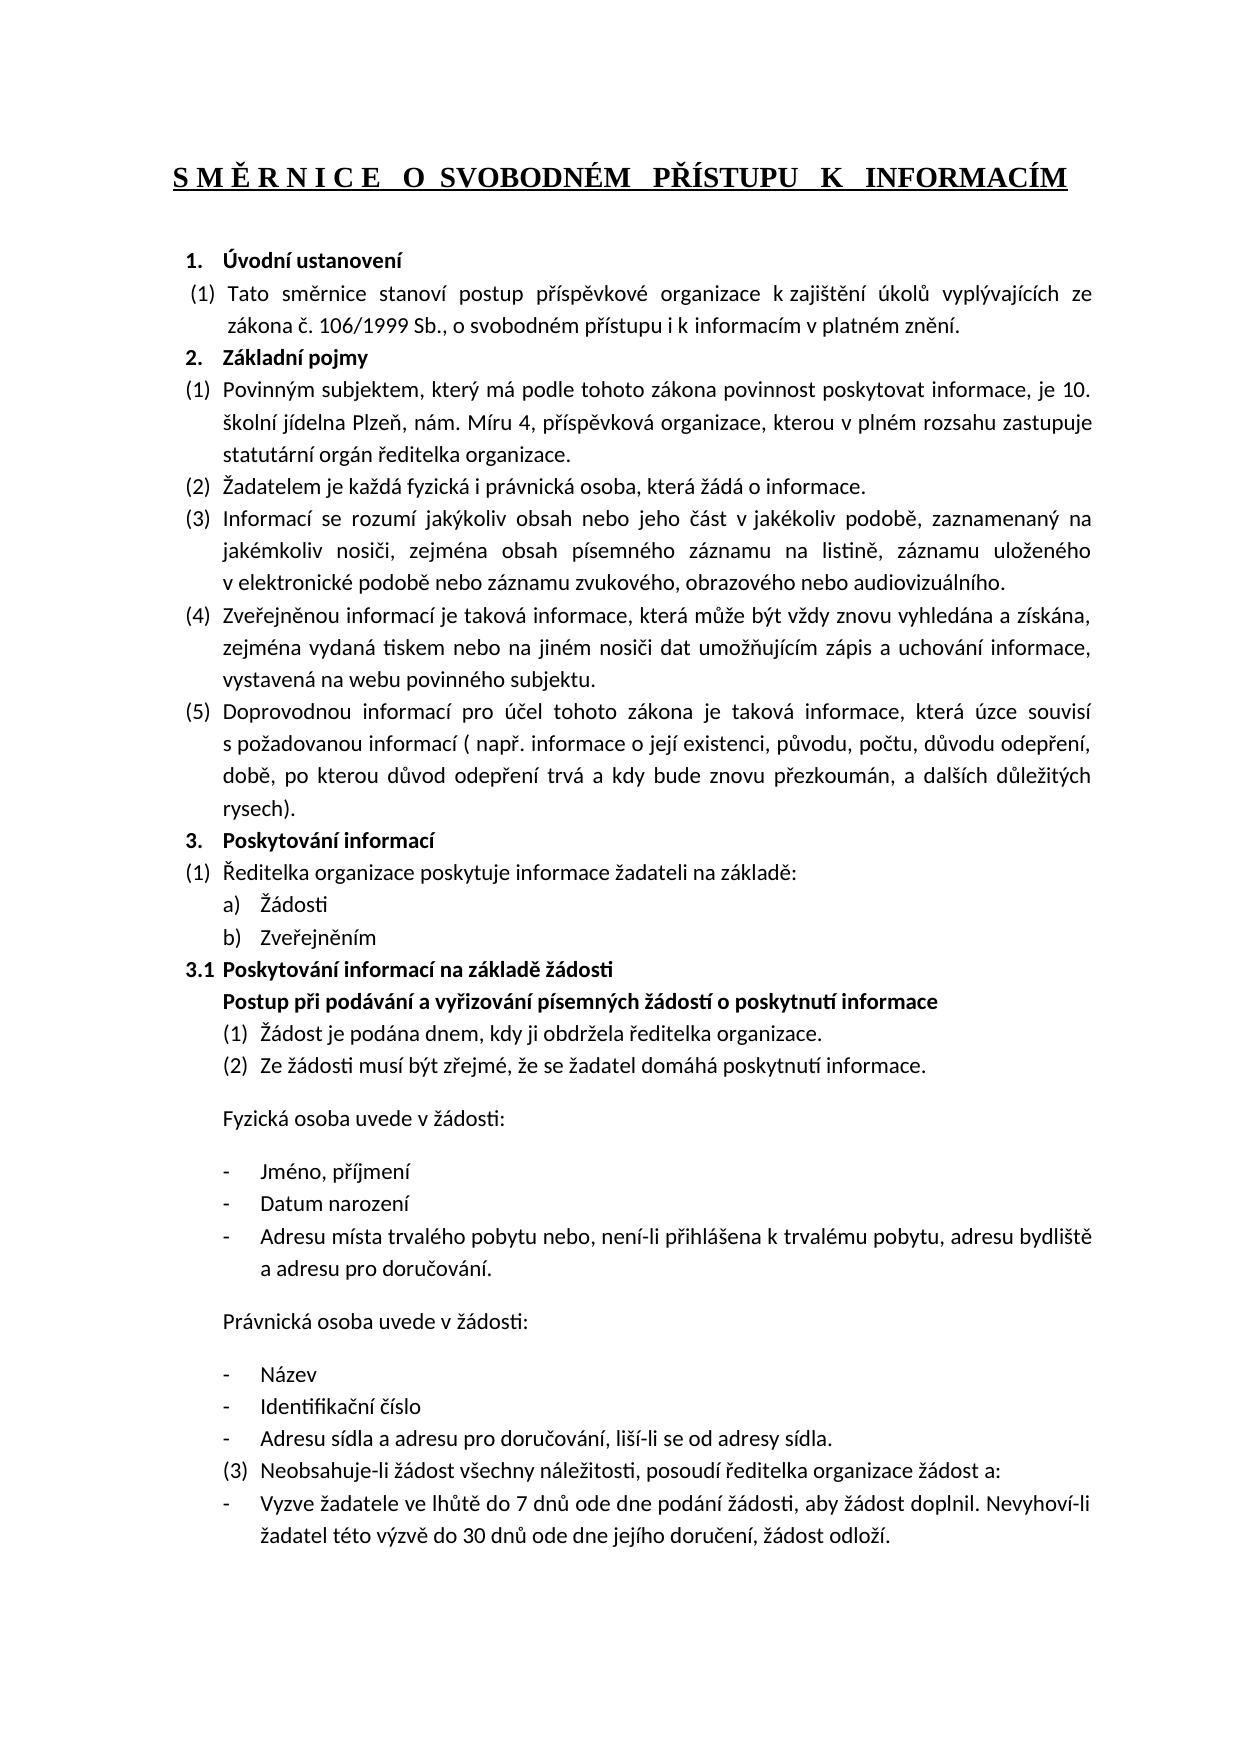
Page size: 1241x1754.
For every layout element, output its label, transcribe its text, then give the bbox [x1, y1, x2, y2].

list Žádosti [223, 890, 1093, 918]
list Žadatelem je každá fyzická i právnická osoba, která žádá o informace. [185, 472, 1093, 500]
list Žádost je podána dnem, kdy ji obdržela ředitelka organizace. [223, 1019, 1093, 1047]
list Jméno, příjmení [223, 1157, 1093, 1185]
text Právnická osoba uvede v žádosti: [223, 1307, 1093, 1335]
list Poskytování informací [185, 826, 1093, 854]
list Povinným subjektem, který má podle tohoto zákona povinnost poskytovat informace, je 10. školní jídelna Plzeň, nám. Míru 4, příspěvková organizace, kterou v plném rozsahu zastupuje statutární orgán ředitelka organizace. [185, 375, 1093, 468]
list Neobsahuje-li žádost všechny náležitosti, posoudí ředitelka organizace žádost a: [223, 1457, 1093, 1484]
list Základní pojmy [185, 343, 1093, 371]
list Úvodní ustanovení [185, 247, 1093, 275]
list Ze žádosti musí být zřejmé, že se žadatel domáhá poskytnutí informace. [223, 1051, 1093, 1079]
list Adresu místa trvalého pobytu nebo, není-li přihlášena k trvalému pobytu, adresu bydliště a adresu pro doručování. [223, 1222, 1093, 1282]
list Adresu sídla a adresu pro doručování, liší-li se od adresy sídla. [223, 1424, 1093, 1452]
list Ředitelka organizace poskytuje informace žadateli na základě: [185, 858, 1093, 886]
list Postup při podávání a vyřizování písemných žádostí o poskytnutí informace [223, 987, 1093, 1015]
list Název [223, 1360, 1093, 1388]
list Poskytování informací na základě žádosti [185, 955, 1093, 983]
text Fyzická osoba uvede v žádosti: [223, 1104, 1093, 1132]
list Vyzve žadatele ve lhůtě do 7 dnů ode dne podání žádosti, aby žádost doplnil. Nevyhoví-li žadatel této výzvě do 30 dnů ode dne jejího doručení, žádost odloží. [223, 1489, 1093, 1549]
list Tato směrnice stanoví postup příspěvkové organizace k zajištění úkolů vyplývajících ze zákona č. 106/1999 Sb., o svobodném přístupu i k informacím v platném znění. [190, 279, 1093, 339]
list Datum narození [223, 1189, 1093, 1218]
list Zveřejněním [223, 923, 1093, 951]
list Informací se rozumí jakýkoliv obsah nebo jeho část v jakékoliv podobě, zaznamenaný na jakémkoliv nosiči, zejména obsah písemného záznamu na listině, záznamu uloženého v elektronické podobě nebo záznamu zvukového, obrazového nebo audiovizuálního. [185, 504, 1093, 597]
list Zveřejněnou informací je taková informace, která může být vždy znovu vyhledána a získána, zejména vydaná tiskem nebo na jiném nosiči dat umožňujícím zápis a uchování informace, vystavená na webu povinného subjektu. [185, 601, 1093, 693]
list Doprovodnou informací pro účel tohoto zákona je taková informace, která úzce souvisí s požadovanou informací ( např. informace o její existenci, původu, počtu, důvodu odepření, době, po kterou důvod odepření trvá a kdy bude znovu přezkoumán, a dalších důležitých rysech). [185, 697, 1093, 822]
list Identifikační číslo [223, 1392, 1093, 1420]
subtitle S M Ě R N I C E O SVOBODNÉM PŘÍSTUPU K INFORMACÍM [148, 160, 1093, 194]
